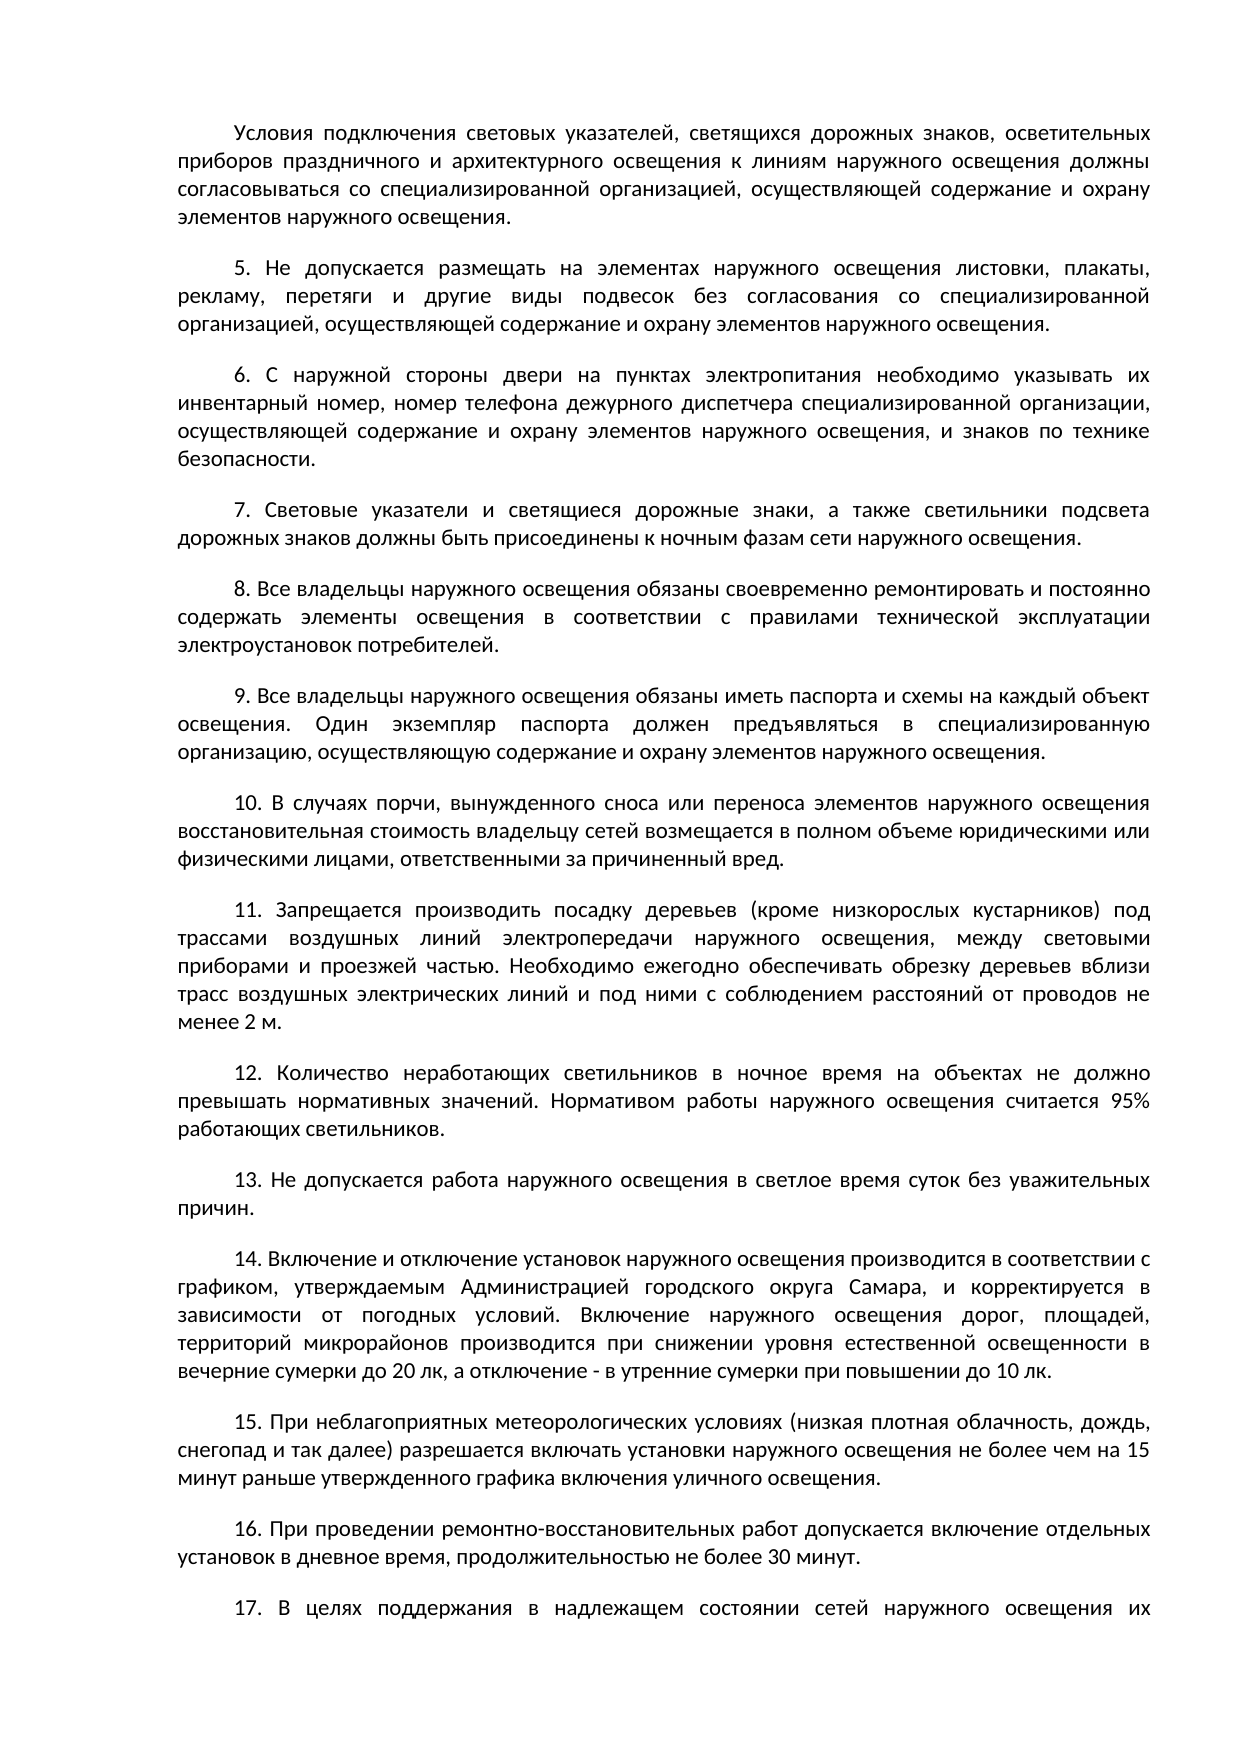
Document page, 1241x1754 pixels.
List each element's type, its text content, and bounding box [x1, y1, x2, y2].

text 10. В случаях порчи, вынужденного сноса или переноса элементов наружного освещения восстановительная стоимость владельцу сетей возмещается в полном объеме юридическими или физическими лицами, ответственными за причиненный вред. [177, 788, 1152, 872]
text 9. Все владельцы наружного освещения обязаны иметь паспорта и схемы на каждый объект освещения. Один экземпляр паспорта должен предъявляться в специализированную организацию, осуществляющую содержание и охрану элементов наружного освещения. [177, 681, 1152, 765]
text 13. Не допускается работа наружного освещения в светлое время суток без уважительных причин. [177, 1165, 1152, 1221]
text 15. При неблагоприятных метеорологических условиях (низкая плотная облачность, дождь, снегопад и так далее) разрешается включать установки наружного освещения не более чем на 15 минут раньше утвержденного графика включения уличного освещения. [177, 1407, 1152, 1491]
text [177, 1593, 1152, 1621]
text 16. При проведении ремонтно-восстановительных работ допускается включение отдельных установок в дневное время, продолжительностью не более 30 минут. [177, 1514, 1152, 1570]
text 8. Все владельцы наружного освещения обязаны своевременно ремонтировать и постоянно содержать элементы освещения в соответствии с правилами технической эксплуатации электроустановок потребителей. [177, 574, 1152, 658]
text 14. Включение и отключение установок наружного освещения производится в соответствии с графиком, утверждаемым Администрацией городского округа Самара, и корректируется в зависимости от погодных условий. Включение наружного освещения дорог, площадей, территорий микрорайонов производится при снижении уровня естественной освещенности в вечерние сумерки до 20 лк, а отключение - в утренние сумерки при повышении до 10 лк. [177, 1244, 1152, 1384]
text 5. Не допускается размещать на элементах наружного освещения листовки, плакаты, рекламу, перетяги и другие виды подвесок без согласования со специализированной организацией, осуществляющей содержание и охрану элементов наружного освещения. [177, 253, 1152, 337]
text 12. Количество неработающих светильников в ночное время на объектах не должно превышать нормативных значений. Нормативом работы наружного освещения считается 95% работающих светильников. [177, 1058, 1152, 1142]
text 11. Запрещается производить посадку деревьев (кроме низкорослых кустарников) под трассами воздушных линий электропередачи наружного освещения, между световыми приборами и проезжей частью. Необходимо ежегодно обеспечивать обрезку деревьев вблизи трасс воздушных электрических линий и под ними с соблюдением расстояний от проводов не менее 2 м. [177, 895, 1152, 1035]
text 6. С наружной стороны двери на пунктах электропитания необходимо указывать их инвентарный номер, номер телефона дежурного диспетчера специализированной организации, осуществляющей содержание и охрану элементов наружного освещения, и знаков по технике безопасности. [177, 360, 1152, 472]
text Условия подключения световых указателей, светящихся дорожных знаков, осветительных приборов праздничного и архитектурного освещения к линиям наружного освещения должны согласовываться со специализированной организацией, осуществляющей содержание и охрану элементов наружного освещения. [177, 118, 1152, 230]
text 7. Световые указатели и светящиеся дорожные знаки, а также светильники подсвета дорожных знаков должны быть присоединены к ночным фазам сети наружного освещения. [177, 495, 1152, 551]
